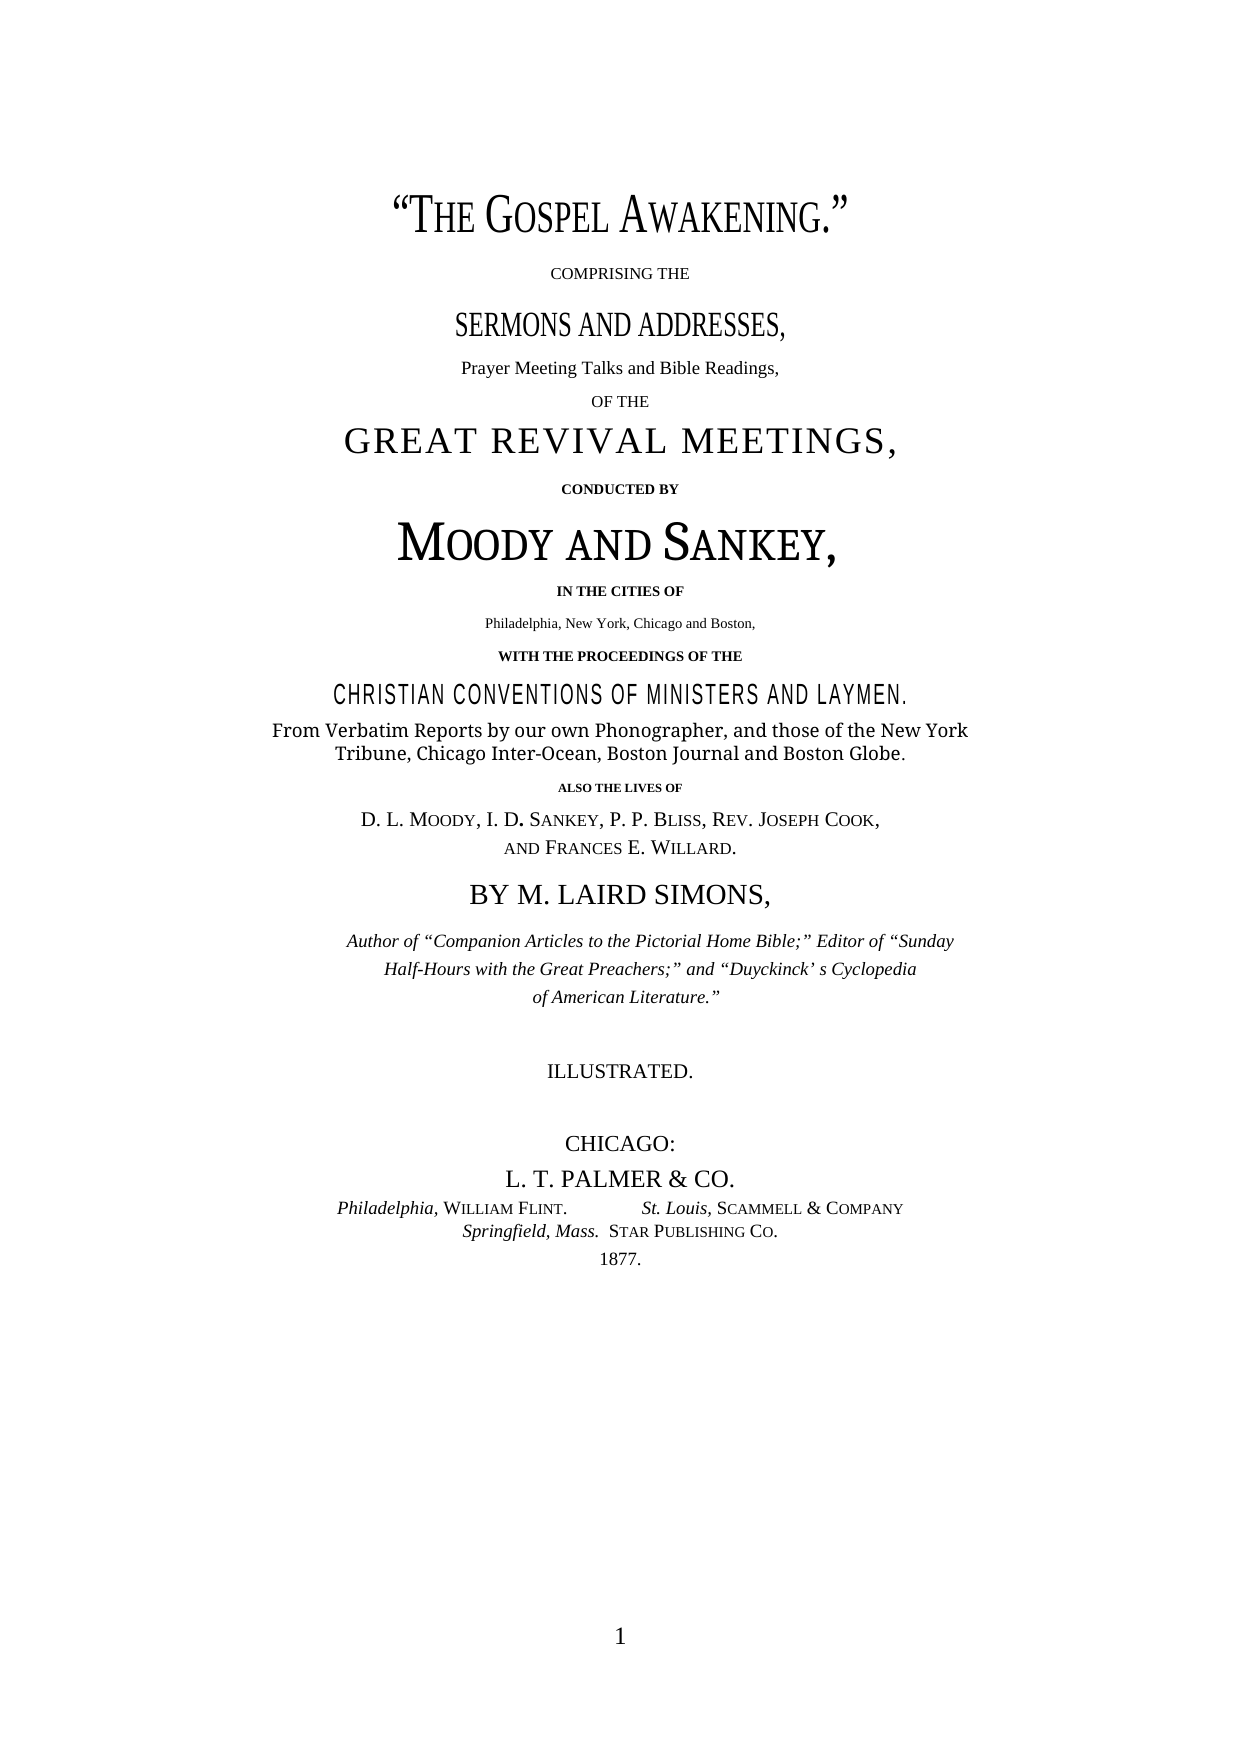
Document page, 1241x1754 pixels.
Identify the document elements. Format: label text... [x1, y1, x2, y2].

text CHRISTIAN CONVENTIONS OF MINISTERS AND LAYMEN. [225, 677, 1015, 711]
text Philadelphia, William Flint. St. Louis, Scammell & Company Springfield, Mass. Star Publishing Co. [225, 1197, 1015, 1242]
text COMPRISING THE [225, 263, 1015, 283]
text L. T. PALMER & CO. [225, 1164, 1015, 1192]
text 1877. [225, 1248, 1015, 1269]
text Half-Hours with the Great Preachers;” and “Duyckinck’ s Cyclopedia [281, 958, 1015, 979]
text Philadelphia, New York, Chicago and Boston, [225, 614, 1015, 631]
text D. L. Moody, I. D. Sankey, P. P. Bliss, Rev. Joseph Cook, and Frances E. Willard. [225, 807, 1015, 859]
text From Verbatim Reports by our own Phonographer, and those of the New York Tribune, Chicago Inter-Ocean, Boston Journal and Boston Globe. [225, 719, 1015, 766]
text ALSO THE LIVES OF [225, 781, 1015, 795]
text CHICAGO: [225, 1131, 1015, 1157]
text “The Gospel Awakening.” [225, 180, 1015, 245]
text WITH THE PROCEEDINGS OF THE [225, 648, 1015, 664]
text CONDUCTED BY [225, 481, 1015, 497]
text Author of “Companion Articles to the Pictorial Home Bible;” Editor of “Sunday [281, 929, 1015, 951]
text Prayer Meeting Talks and Bible Readings, [225, 357, 1015, 378]
text OF THE [225, 391, 1015, 411]
text of American Literature.” [239, 986, 1015, 1008]
text SERMONS AND ADDRESSES, [225, 303, 1015, 344]
text GREAT REVIVAL MEETINGS, [225, 419, 1015, 462]
text IN THE CITIES OF [225, 583, 1015, 600]
text Moody and Sankey, [216, 510, 1015, 575]
text ILLUSTRATED. [225, 1059, 1015, 1083]
text BY M. LAIRD SIMONS, [225, 877, 1015, 911]
